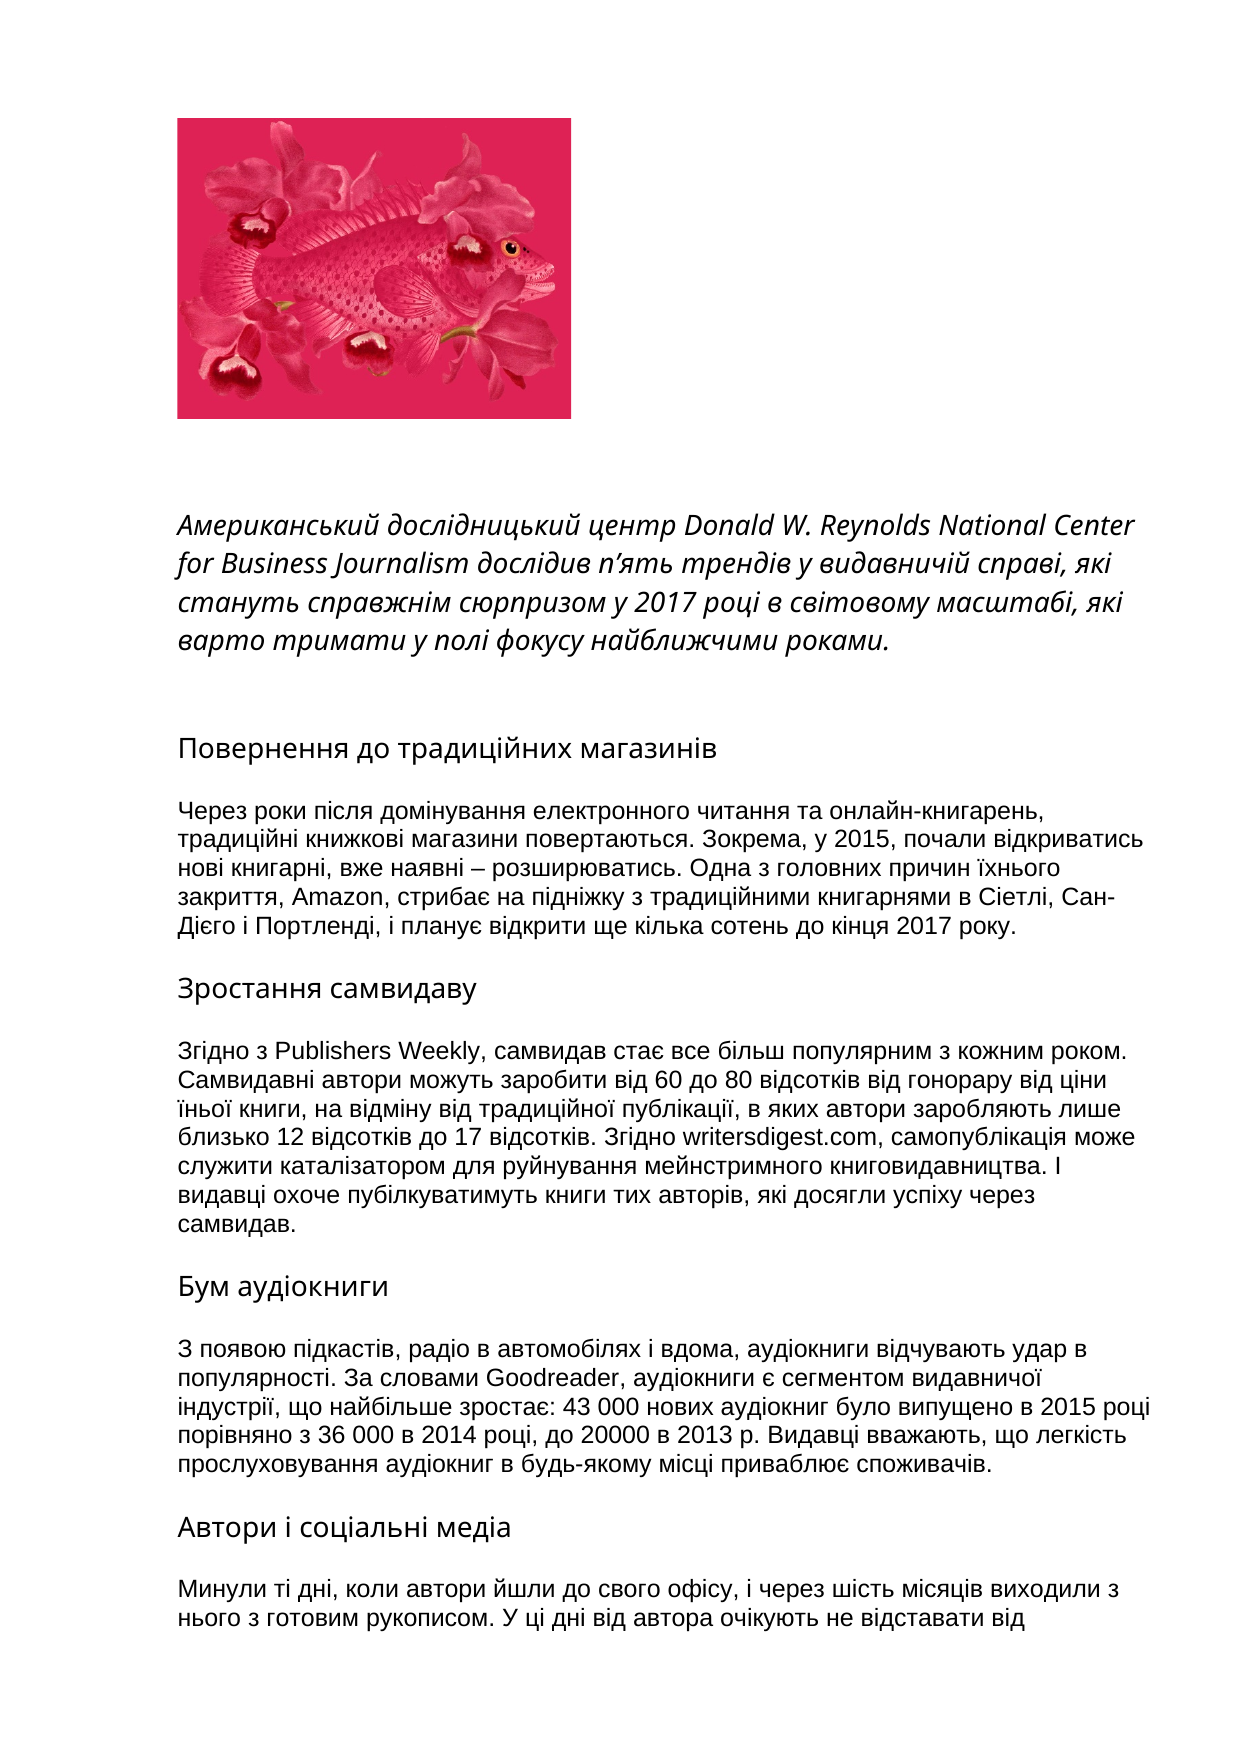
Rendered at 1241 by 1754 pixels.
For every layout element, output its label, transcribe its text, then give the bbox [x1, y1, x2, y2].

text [177, 1574, 1152, 1632]
picture [177, 118, 572, 419]
text Повернення до традиційних магазинів [177, 728, 1152, 767]
text Зростання самвидаву [177, 969, 1152, 1007]
text Згідно з Publishers Weekly, самвидав стає все більш популярним з кожним роком. Самвидавні автори можуть заробити від 60 до 80 відсотків від гонорару від ціни їньої книги, на відміну від традиційної публікації, в яких автори заробляють лише близько 12 відсотків до 17 відсотків. Згідно writersdigest.com, самопублікація може служити каталізатором для руйнування мейнстримного книговидавництва. І видавці охоче пубілкуватимуть книги тих авторів, які досягли успіху через самвидав. [177, 1036, 1152, 1237]
text Через роки після домінування електронного читання та онлайн-книгарень, традиційні книжкові магазини повертаються. Зокрема, у 2015, почали відкриватись нові книгарні, вже наявні – розширюватись. Одна з головних причин їхнього закриття, Amazon, стрибає на підніжку з традиційними книгарнями в Сіетлі, Сан-Дієго і Портленді, і планує відкрити ще кілька сотень до кінця 2017 року. [177, 796, 1152, 939]
text Американський дослідницький центр Donald W. Reynolds National Center for Business Journalism дослідив п’ять трендів у видавничій справі, які стануть справжнім сюрпризом у 2017 році в світовому масштабі, які варто тримати у полі фокусу найближчими роками. [177, 505, 1152, 659]
text З появою підкастів, радіо в автомобілях і вдома, аудіокниги відчувають удар в популярності. За словами Goodreader, аудіокниги є сегментом видавничої індустрії, що найбільше зростає: 43 000 нових аудіокниг було випущено в 2015 році порівняно з 36 000 в 2014 році, до 20000 в 2013 р. Видавці вважають, що легкість прослуховування аудіокниг в будь-якому місці приваблює споживачів. [177, 1334, 1152, 1478]
text Бум аудіокниги [177, 1267, 1152, 1305]
text Автори і соціальні медіа [177, 1507, 1152, 1545]
